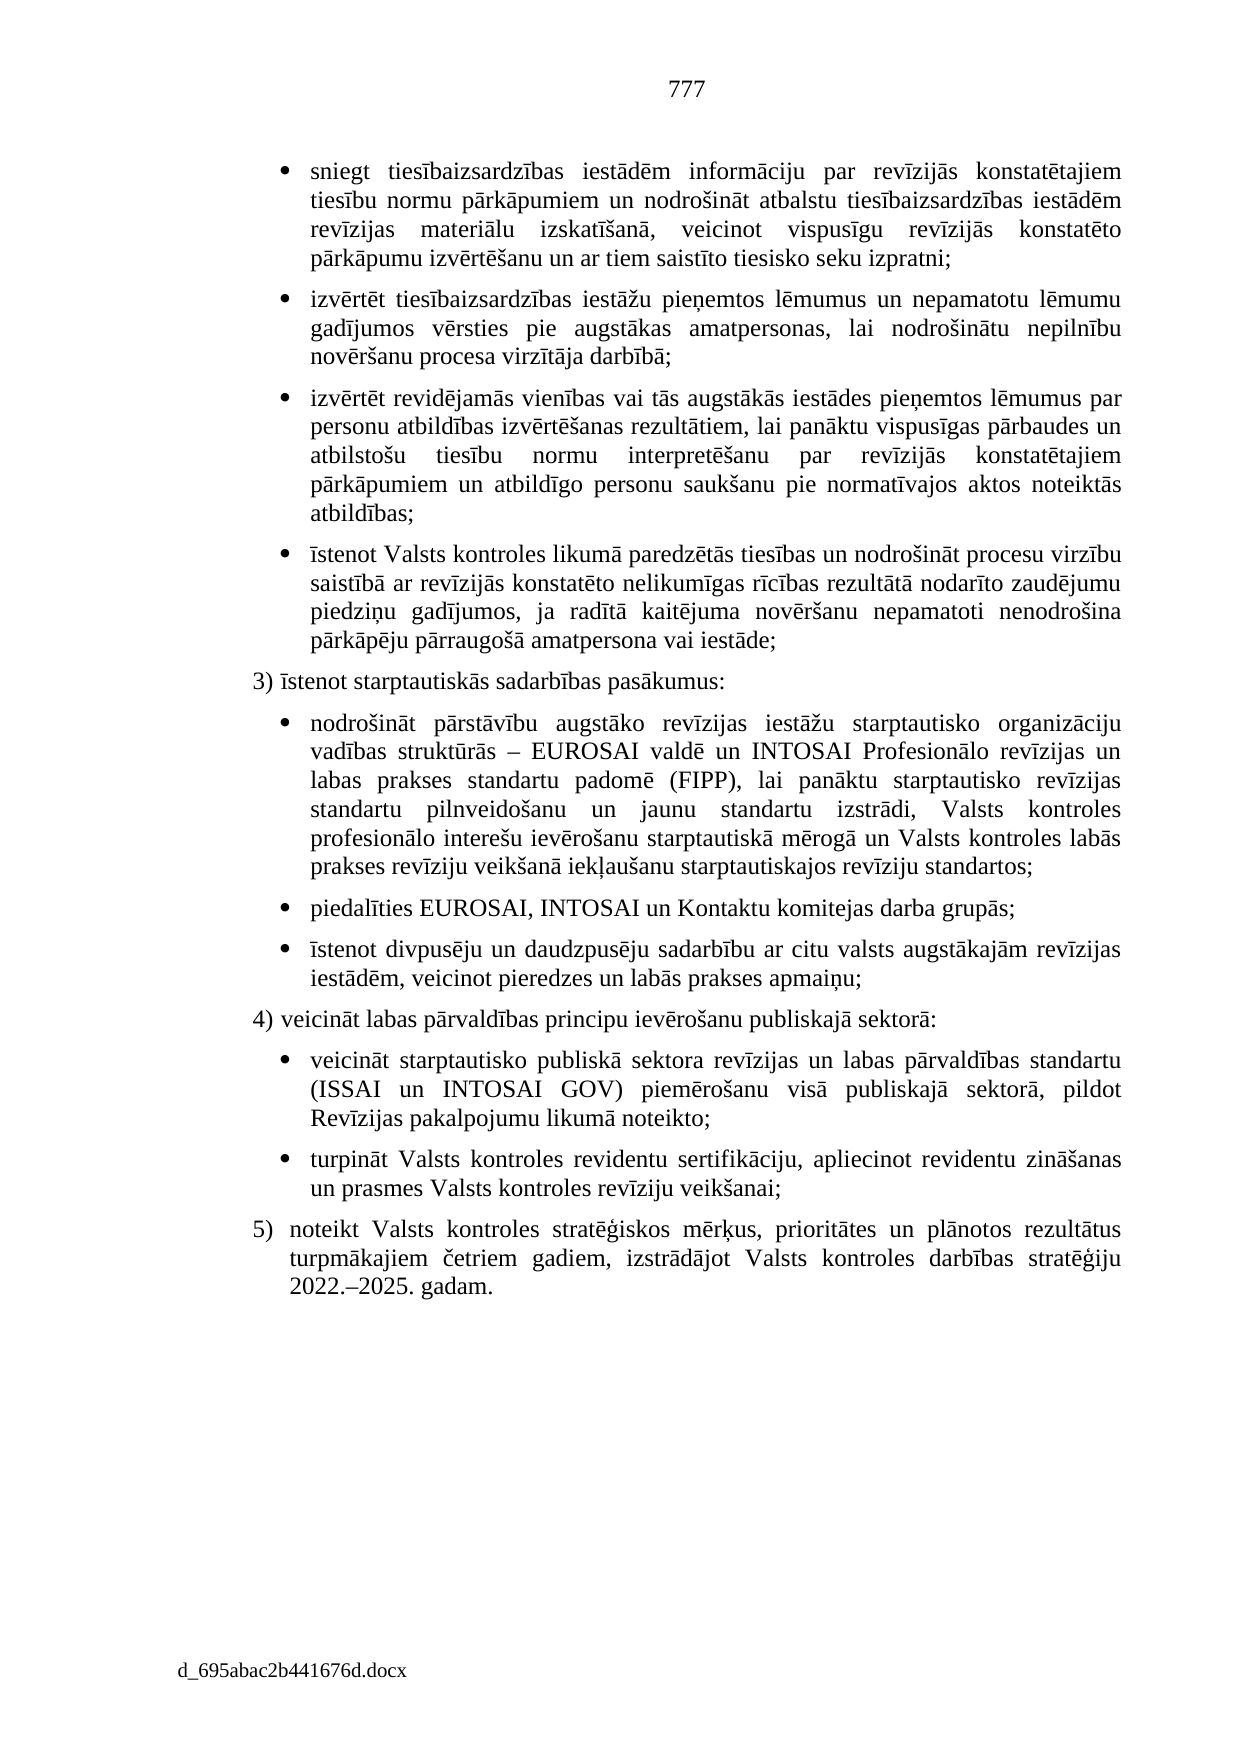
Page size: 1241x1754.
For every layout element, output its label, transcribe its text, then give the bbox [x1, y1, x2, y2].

list īstenot starptautiskās sadarbības pasākumus: [252, 666, 1122, 695]
list sniegt tiesībaizsardzības iestādēm informāciju par revīzijās konstatētajiem tiesību normu pārkāpumiem un nodrošināt atbalstu tiesībaizsardzības iestādēm revīzijas materiālu izskatīšanā, veicinot vispusīgu revīzijās konstatēto pārkāpumu izvērtēšanu un ar tiem saistīto tiesisko seku izpratni; [281, 156, 1122, 271]
list izvērtēt tiesībaizsardzības iestāžu pieņemtos lēmumus un nepamatotu lēmumu gadījumos vērsties pie augstākas amatpersonas, lai nodrošinātu nepilnību novēršanu procesa virzītāja darbībā; [281, 284, 1122, 370]
list veicināt labas pārvaldības principu ievērošanu publiskajā sektorā: [252, 1004, 1122, 1033]
list nodrošināt pārstāvību augstāko revīzijas iestāžu starptautisko organizāciju vadības struktūrās – EUROSAI valdē un INTOSAI Profesionālo revīzijas un labas prakses standartu padomē (FIPP), lai panāktu starptautisko revīzijas standartu pilnveidošanu un jaunu standartu izstrādi, Valsts kontroles profesionālo interešu ievērošanu starptautiskā mērogā un Valsts kontroles labās prakses revīziju veikšanā iekļaušanu starptautiskajos revīziju standartos; [281, 708, 1122, 880]
list noteikt Valsts kontroles stratēģiskos mērķus, prioritātes un plānotos rezultātus turpmākajiem četriem gadiem, izstrādājot Valsts kontroles darbības stratēģiju 2022.–2025. gadam. [252, 1214, 1122, 1300]
list veicināt starptautisko publiskā sektora revīzijas un labas pārvaldības standartu (ISSAI un INTOSAI GOV) piemērošanu visā publiskajā sektorā, pildot Revīzijas pakalpojumu likumā noteikto; [281, 1045, 1122, 1131]
list izvērtēt revidējamās vienības vai tās augstākās iestādes pieņemtos lēmumus par personu atbildības izvērtēšanas rezultātiem, lai panāktu vispusīgas pārbaudes un atbilstošu tiesību normu interpretēšanu par revīzijās konstatētajiem pārkāpumiem un atbildīgo personu saukšanu pie normatīvajos aktos noteiktās atbildības; [281, 383, 1122, 526]
list īstenot divpusēju un daudzpusēju sadarbību ar citu valsts augstākajām revīzijas iestādēm, veicinot pieredzes un labās prakses apmaiņu; [281, 934, 1122, 991]
list īstenot Valsts kontroles likumā paredzētās tiesības un nodrošināt procesu virzību saistībā ar revīzijās konstatēto nelikumīgas rīcības rezultātā nodarīto zaudējumu piedziņu gadījumos, ja radītā kaitējuma novēršanu nepamatoti nenodrošina pārkāpēju pārraugošā amatpersona vai iestāde; [281, 539, 1122, 654]
list turpināt Valsts kontroles revidentu sertifikāciju, apliecinot revidentu zināšanas un prasmes Valsts kontroles revīziju veikšanai; [281, 1144, 1122, 1201]
list piedalīties EUROSAI, INTOSAI un Kontaktu komitejas darba grupās; [281, 893, 1122, 921]
